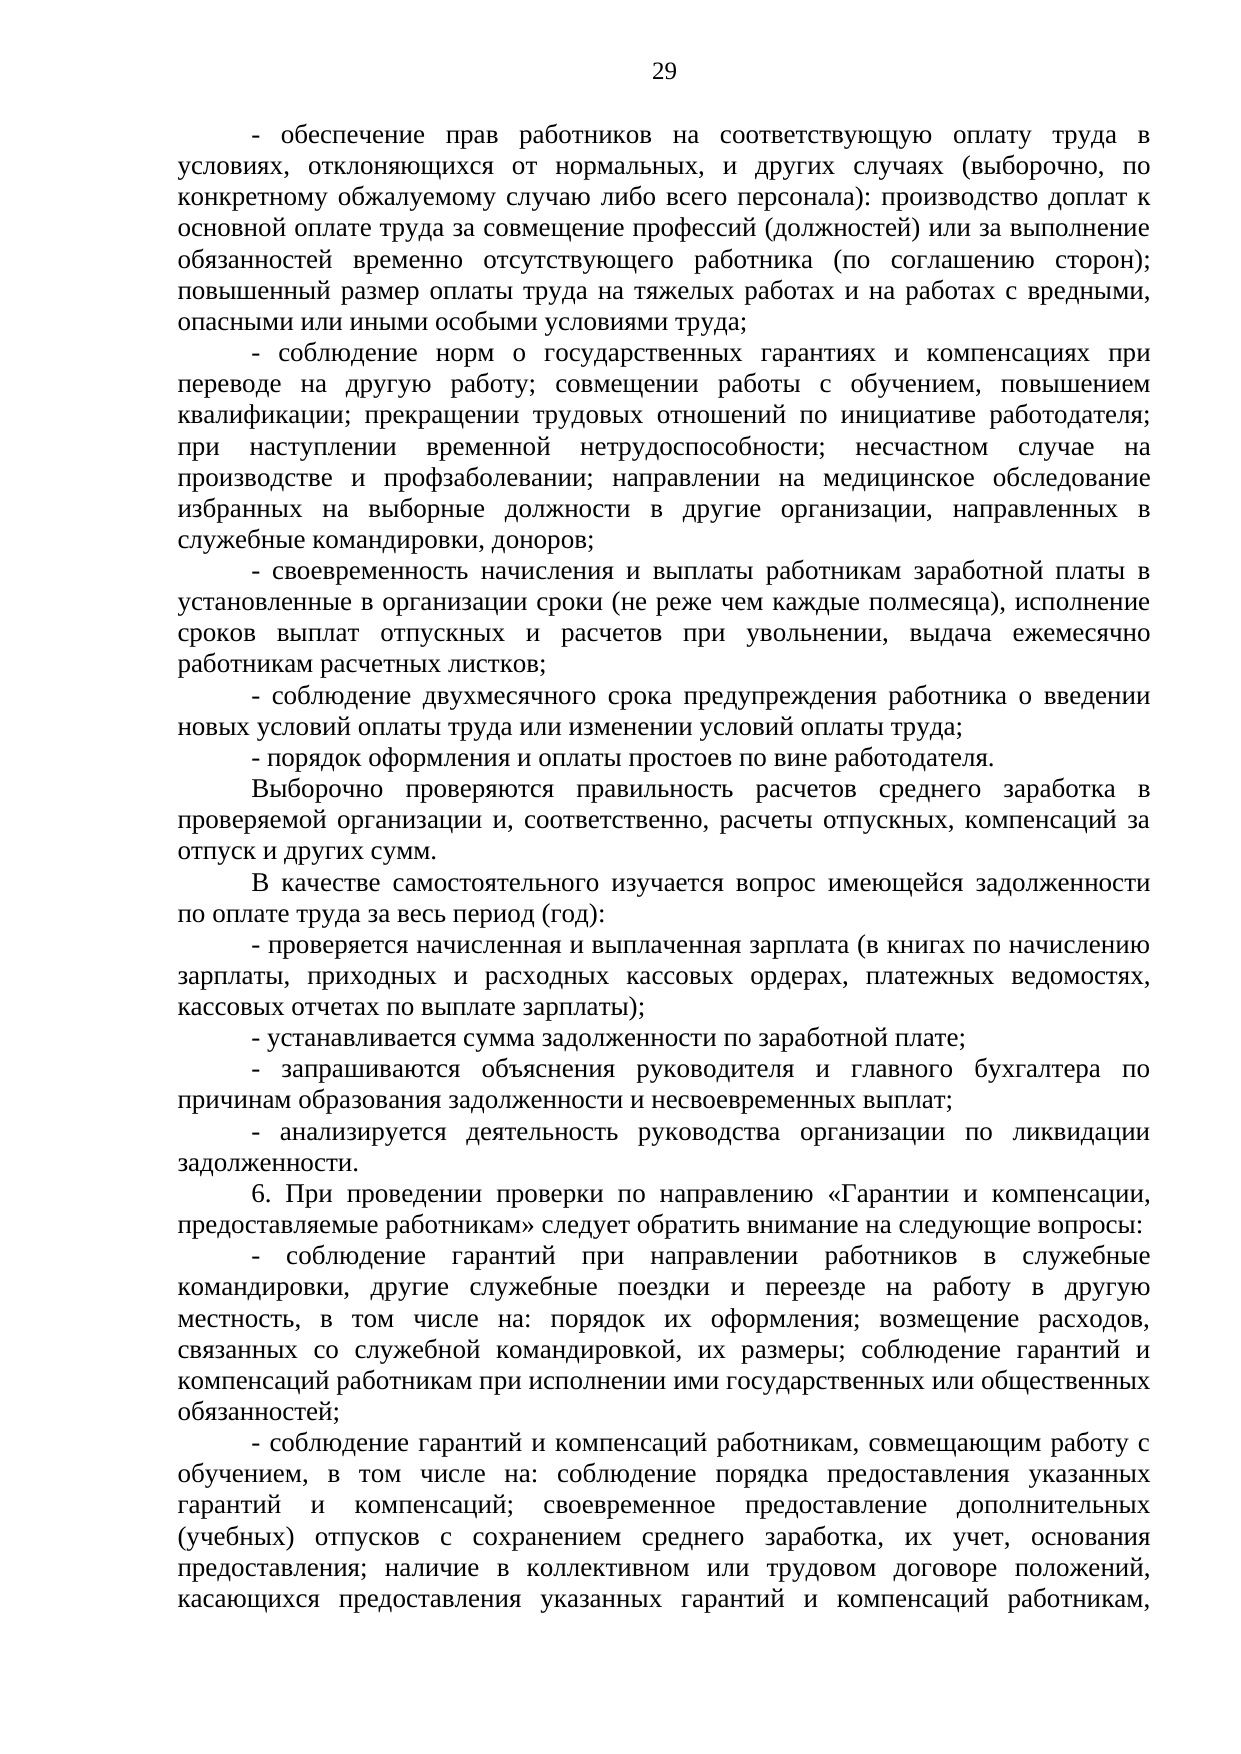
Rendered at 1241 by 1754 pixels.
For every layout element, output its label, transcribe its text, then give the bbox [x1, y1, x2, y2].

text 6. При проведении проверки по направлению «Гарантии и компенсации, предоставляемые работникам» следует обратить внимание на следующие вопросы: [177, 1177, 1152, 1239]
text - устанавливается сумма задолженности по заработной плате; [177, 1021, 1152, 1052]
text - соблюдение двухмесячного срока предупреждения работника о введении новых условий оплаты труда или изменении условий оплаты труда; [177, 679, 1152, 741]
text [177, 1426, 1152, 1613]
text - порядок оформления и оплаты простоев по вине работодателя. [177, 741, 1152, 772]
text - обеспечение прав работников на соответствующую оплату труда в условиях, отклоняющихся от нормальных, и других случаях (выборочно, по конкретному обжалуемому случаю либо всего персонала): производство доплат к основной оплате труда за совмещение профессий (должностей) или за выполнение обязанностей временно отсутствующего работника (по соглашению сторон); повышенный размер оплаты труда на тяжелых работах и на работах с вредными, опасными или иными особыми условиями труда; [177, 118, 1152, 336]
text - своевременность начисления и выплаты работникам заработной платы в установленные в организации сроки (не реже чем каждые полмесяца), исполнение сроков выплат отпускных и расчетов при увольнении, выдача ежемесячно работникам расчетных листков; [177, 554, 1152, 679]
text - проверяется начисленная и выплаченная зарплата (в книгах по начислению зарплаты, приходных и расходных кассовых ордерах, платежных ведомостях, кассовых отчетах по выплате зарплаты); [177, 928, 1152, 1021]
text - соблюдение гарантий при направлении работников в служебные командировки, другие служебные поездки и переезде на работу в другую местность, в том числе на: порядок их оформления; возмещение расходов, связанных со служебной командировкой, их размеры; соблюдение гарантий и компенсаций работникам при исполнении ими государственных или общественных обязанностей; [177, 1239, 1152, 1426]
text - анализируется деятельность руководства организации по ликвидации задолженности. [177, 1115, 1152, 1177]
text Выборочно проверяются правильность расчетов среднего заработка в проверяемой организации и, соответственно, расчеты отпускных, компенсаций за отпуск и других сумм. [177, 772, 1152, 866]
text - соблюдение норм о государственных гарантиях и компенсациях при переводе на другую работу; совмещении работы с обучением, повышением квалификации; прекращении трудовых отношений по инициативе работодателя; при наступлении временной нетрудоспособности; несчастном случае на производстве и профзаболевании; направлении на медицинское обследование избранных на выборные должности в другие организации, направленных в служебные командировки, доноров; [177, 336, 1152, 554]
text В качестве самостоятельного изучается вопрос имеющейся задолженности по оплате труда за весь период (год): [177, 866, 1152, 928]
text - запрашиваются объяснения руководителя и главного бухгалтера по причинам образования задолженности и несвоевременных выплат; [177, 1052, 1152, 1115]
